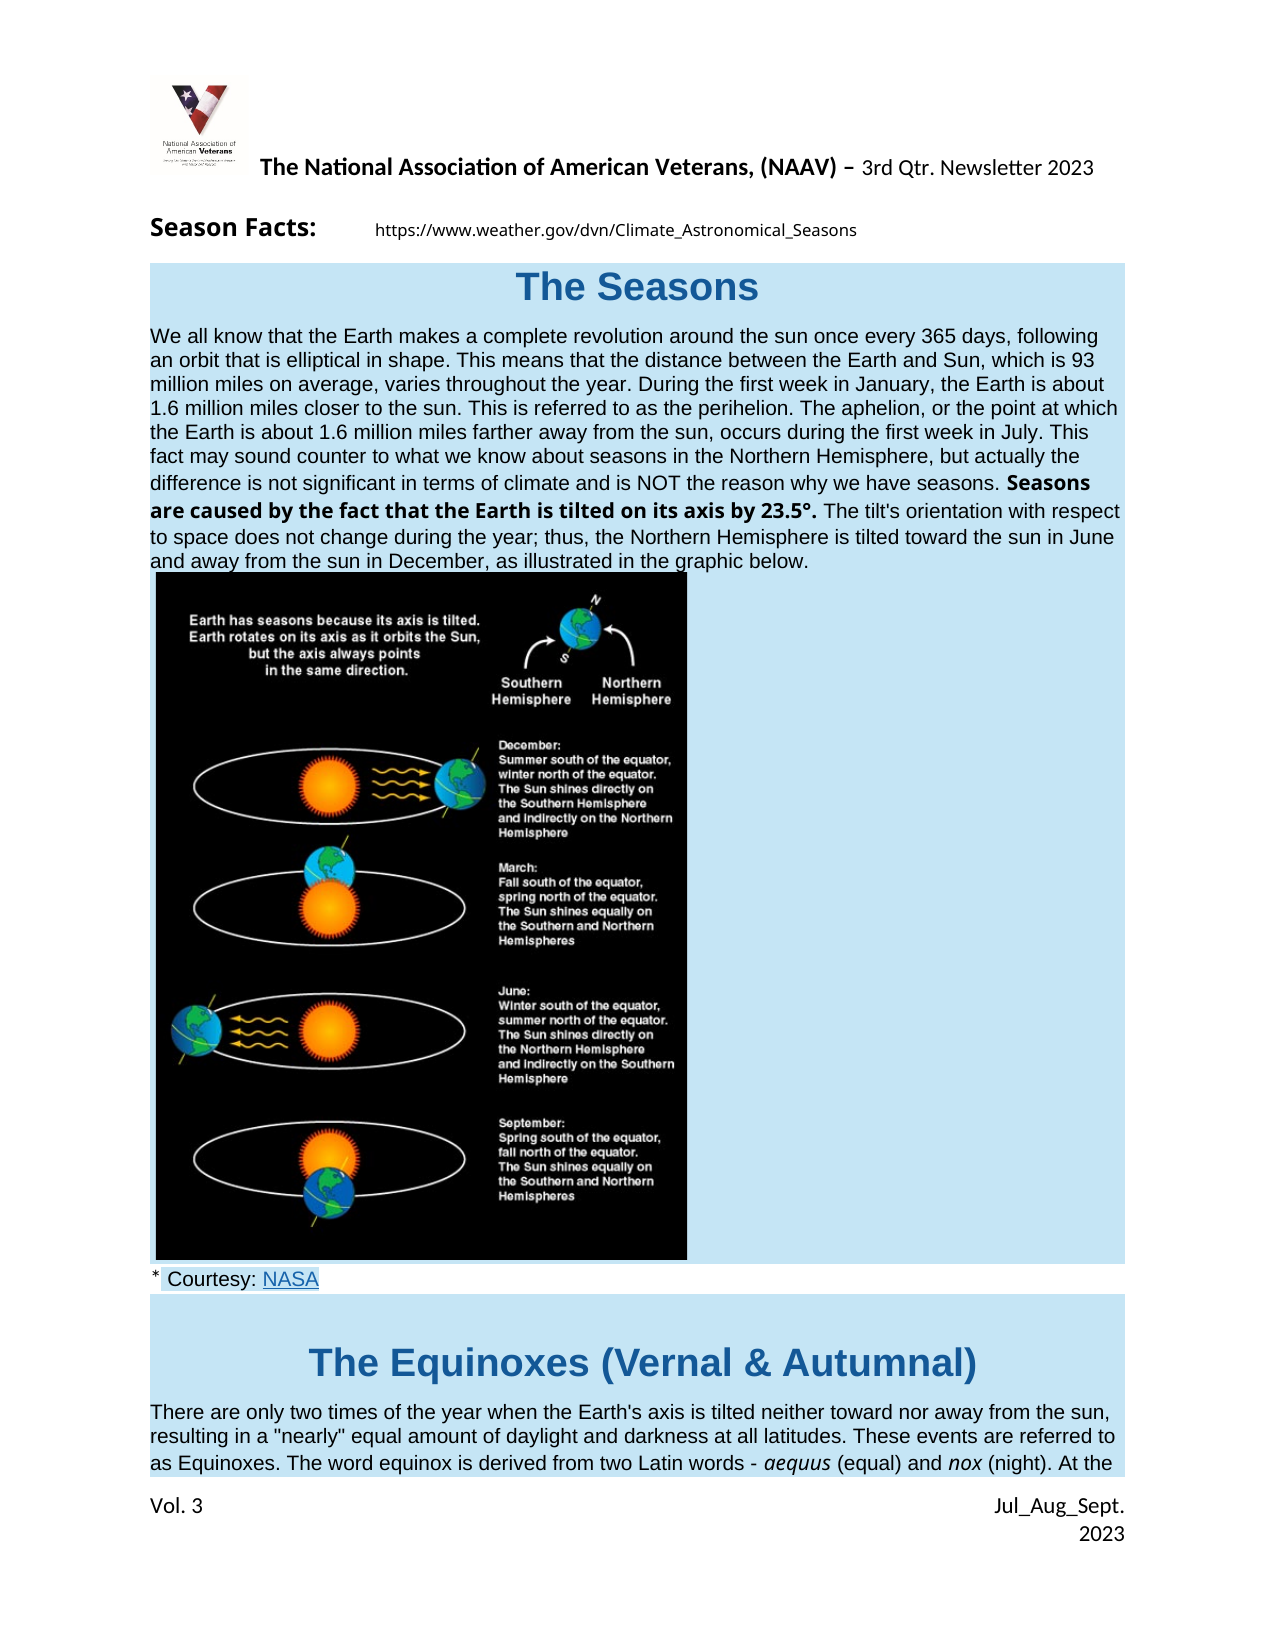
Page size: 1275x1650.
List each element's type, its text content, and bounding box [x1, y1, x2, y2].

picture [155, 572, 688, 1260]
picture [150, 75, 249, 175]
subtitle The Equinoxes (Vernal & Autumnal) [150, 1339, 1125, 1384]
